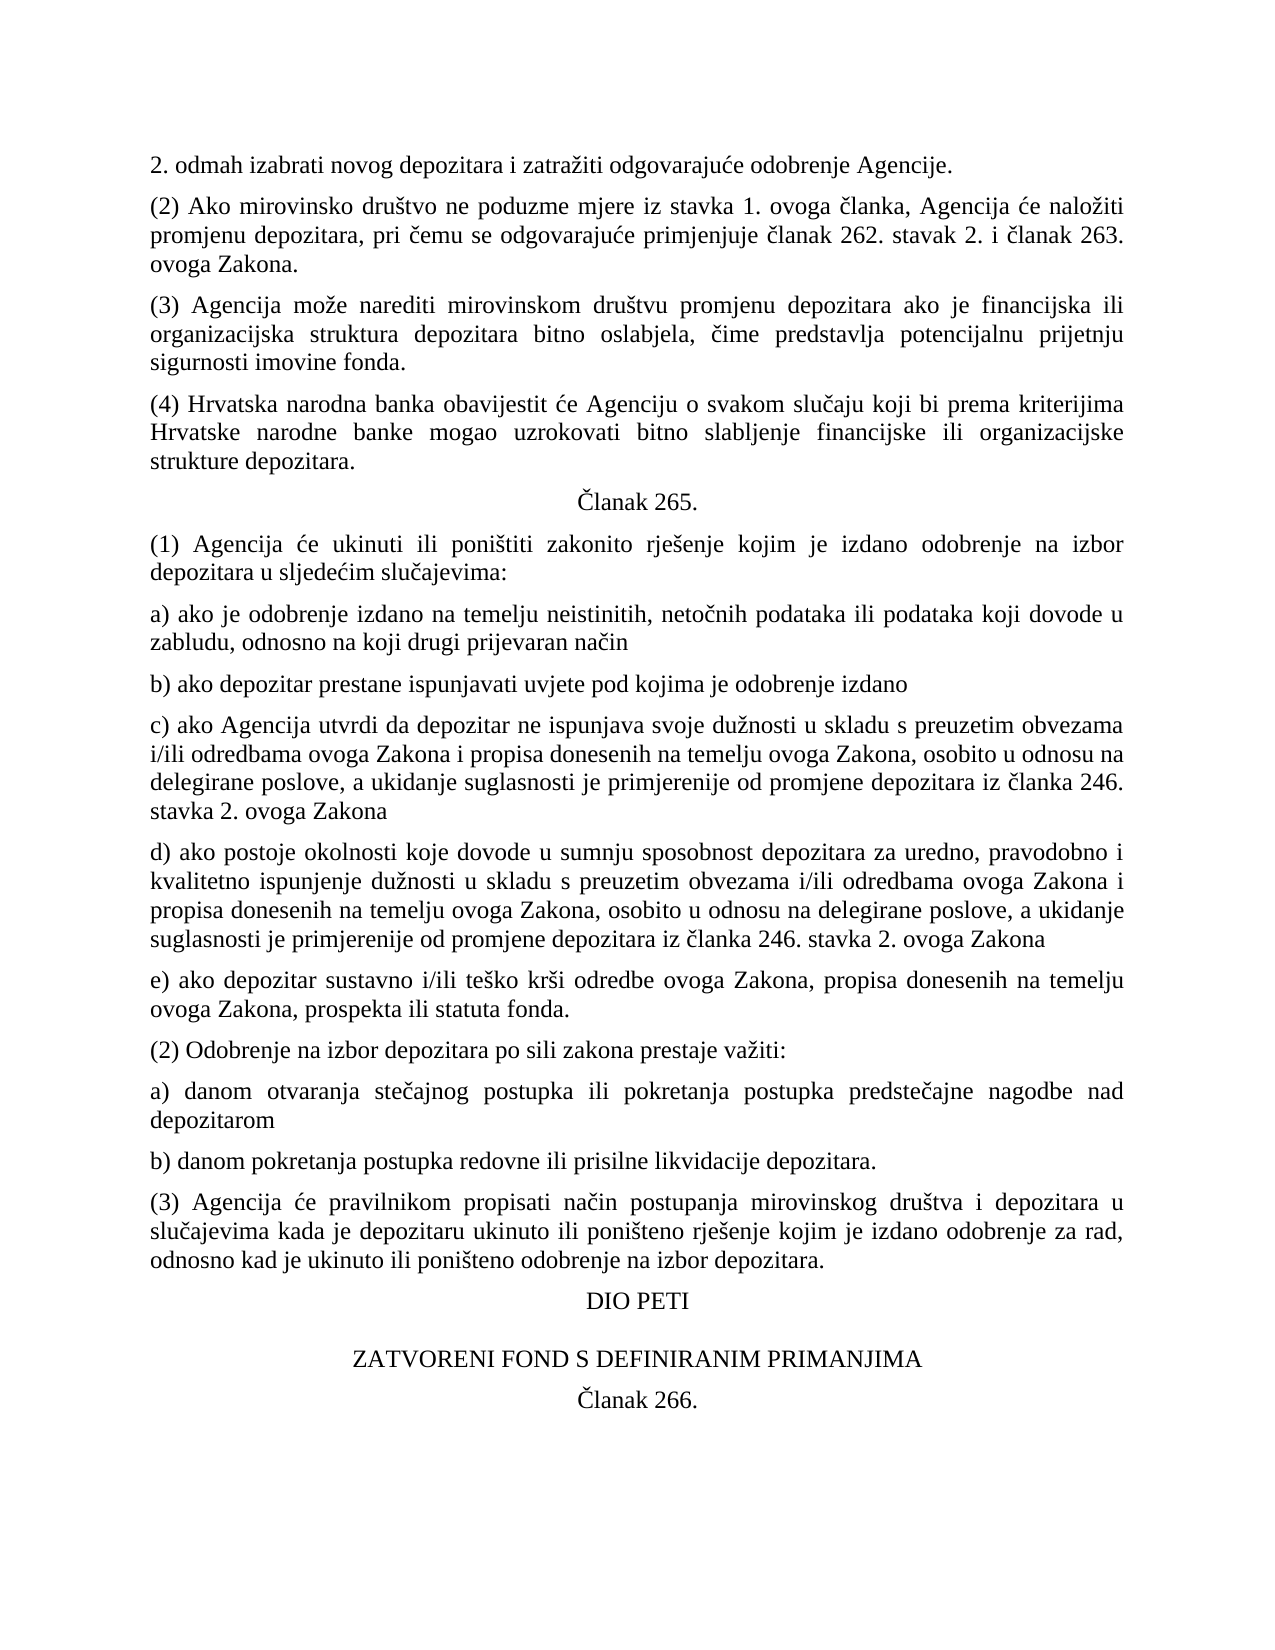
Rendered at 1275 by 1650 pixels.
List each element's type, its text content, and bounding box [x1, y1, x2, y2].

text b) ako depozitar prestane ispunjavati uvjete pod kojima je odobrenje izdano [150, 669, 1125, 697]
text DIO PETI ZATVORENI FOND S DEFINIRANIM PRIMANJIMA [150, 1286, 1125, 1372]
text Članak 265. [150, 487, 1125, 516]
text d) ako postoje okolnosti koje dovode u sumnju sposobnost depozitara za uredno, pravodobno i kvalitetno ispunjenje dužnosti u skladu s preuzetim obvezama i/ili odredbama ovoga Zakona i propisa donesenih na temelju ovoga Zakona, osobito u odnosu na delegirane poslove, a ukidanje suglasnosti je primjerenije od promjene depozitara iz članka 246. stavka 2. ovoga Zakona [150, 837, 1125, 952]
text (3) Agencija može narediti mirovinskom društvu promjenu depozitara ako je financijska ili organizacijska struktura depozitara bitno oslabjela, čime predstavlja potencijalnu prijetnju sigurnosti imovine fonda. [150, 290, 1125, 376]
text 2. odmah izabrati novog depozitara i zatražiti odgovarajuće odobrenje Agencije. [150, 150, 1125, 179]
text a) danom otvaranja stečajnog postupka ili pokretanja postupka predstečajne nagodbe nad depozitarom [150, 1076, 1125, 1134]
text (1) Agencija će ukinuti ili poništiti zakonito rješenje kojim je izdano odobrenje na izbor depozitara u sljedećim slučajevima: [150, 529, 1125, 586]
text (2) Odobrenje na izbor depozitara po sili zakona prestaje važiti: [150, 1035, 1125, 1064]
text a) ako je odobrenje izdano na temelju neistinitih, netočnih podataka ili podataka koji dovode u zabludu, odnosno na koji drugi prijevaran način [150, 599, 1125, 656]
text (3) Agencija će pravilnikom propisati način postupanja mirovinskog društva i depozitara u slučajevima kada je depozitaru ukinuto ili poništeno rješenje kojim je izdano odobrenje za rad, odnosno kad je ukinuto ili poništeno odobrenje na izbor depozitara. [150, 1187, 1125, 1274]
text (4) Hrvatska narodna banka obavijestit će Agenciju o svakom slučaju koji bi prema kriterijima Hrvatske narodne banke mogao uzrokovati bitno slabljenje financijske ili organizacijske strukture depozitara. [150, 389, 1125, 475]
text c) ako Agencija utvrdi da depozitar ne ispunjava svoje dužnosti u skladu s preuzetim obvezama i/ili odredbama ovoga Zakona i propisa donesenih na temelju ovoga Zakona, osobito u odnosu na delegirane poslove, a ukidanje suglasnosti je primjerenije od promjene depozitara iz članka 246. stavka 2. ovoga Zakona [150, 710, 1125, 825]
text (2) Ako mirovinsko društvo ne poduzme mjere iz stavka 1. ovoga članka, Agencija će naložiti promjenu depozitara, pri čemu se odgovarajuće primjenjuje članak 262. stavak 2. i članak 263. ovoga Zakona. [150, 191, 1125, 277]
text Članak 266. [150, 1385, 1125, 1414]
text b) danom pokretanja postupka redovne ili prisilne likvidacije depozitara. [150, 1146, 1125, 1175]
text e) ako depozitar sustavno i/ili teško krši odredbe ovoga Zakona, propisa donesenih na temelju ovoga Zakona, prospekta ili statuta fonda. [150, 965, 1125, 1022]
